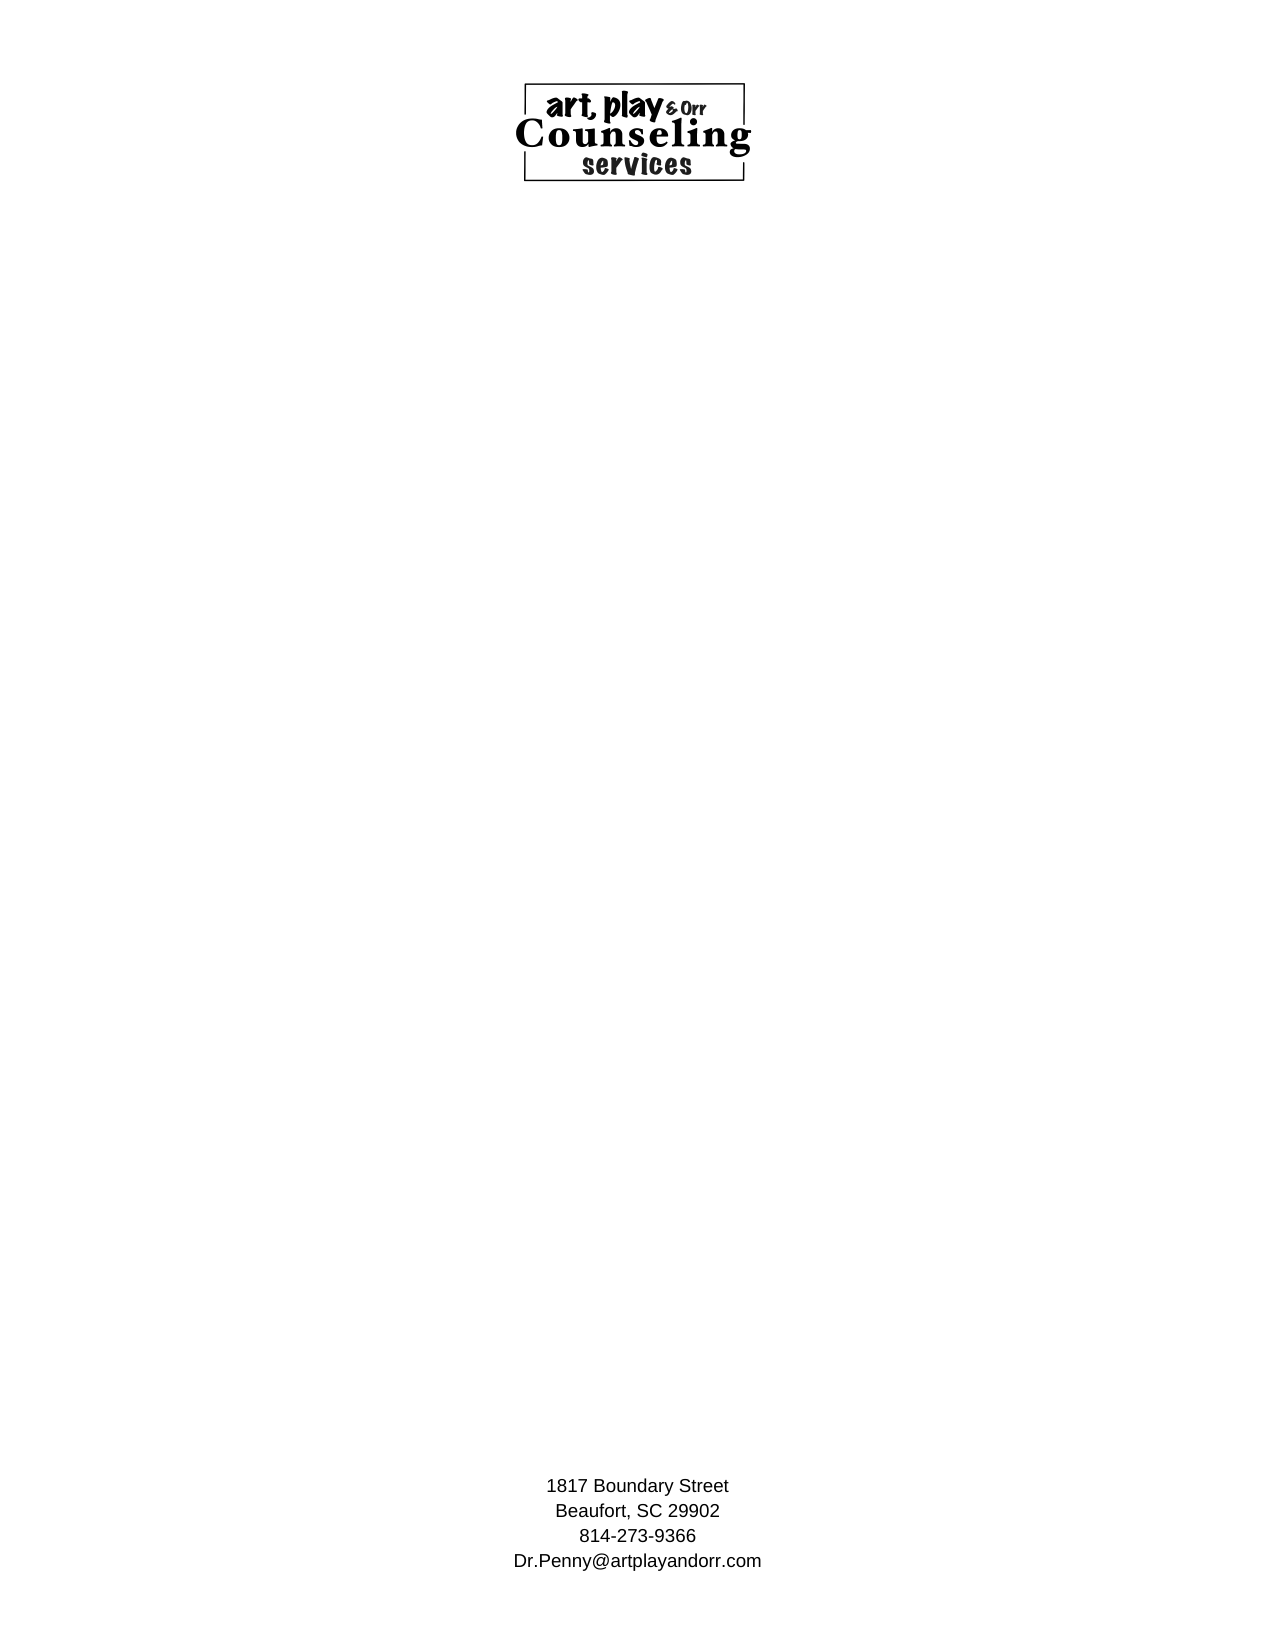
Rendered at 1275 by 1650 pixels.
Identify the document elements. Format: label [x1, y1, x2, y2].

picture [492, 75, 783, 221]
